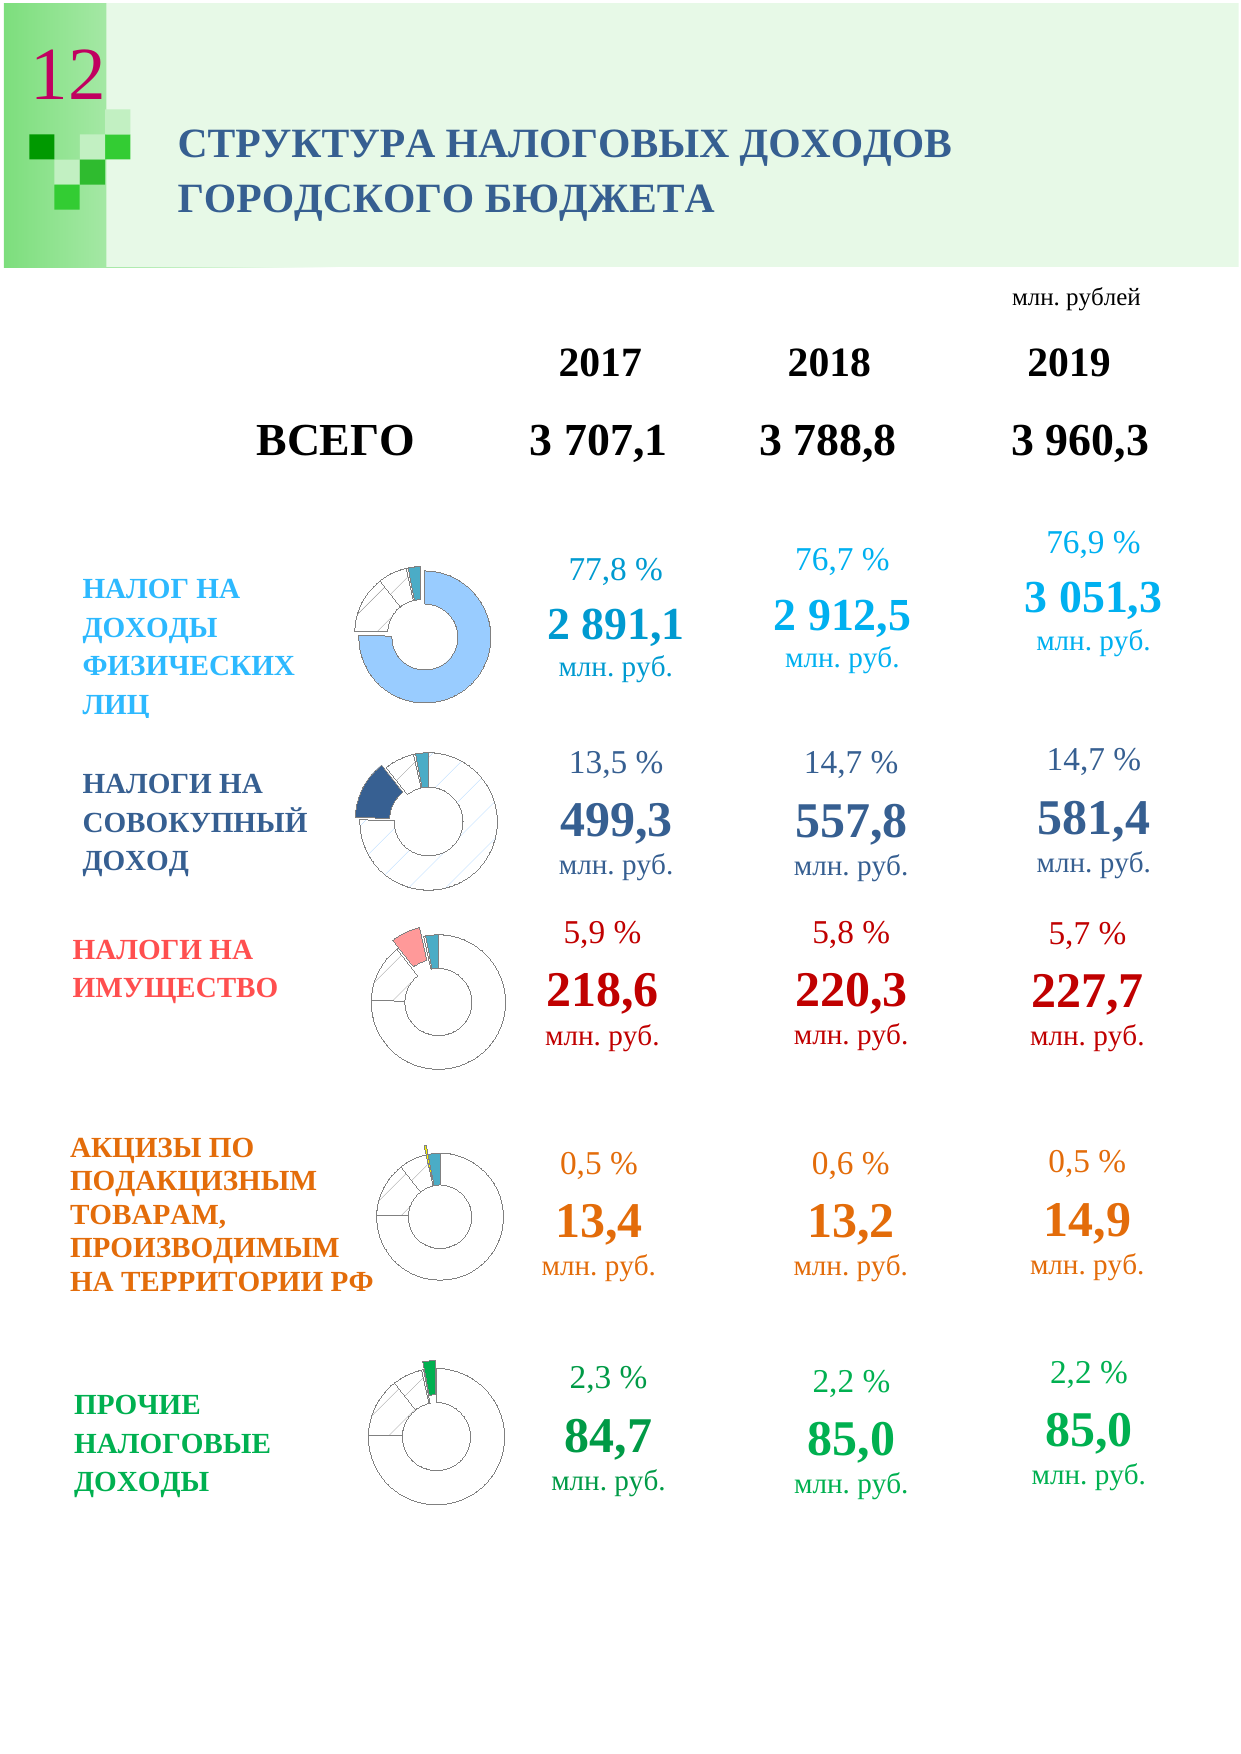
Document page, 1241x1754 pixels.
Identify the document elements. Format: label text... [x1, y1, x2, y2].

text СТРУКТУРА НАЛОГОВЫХ ДОХОДОВ ГОРОДСКОГО БЮДЖЕТА [177, 118, 1152, 221]
